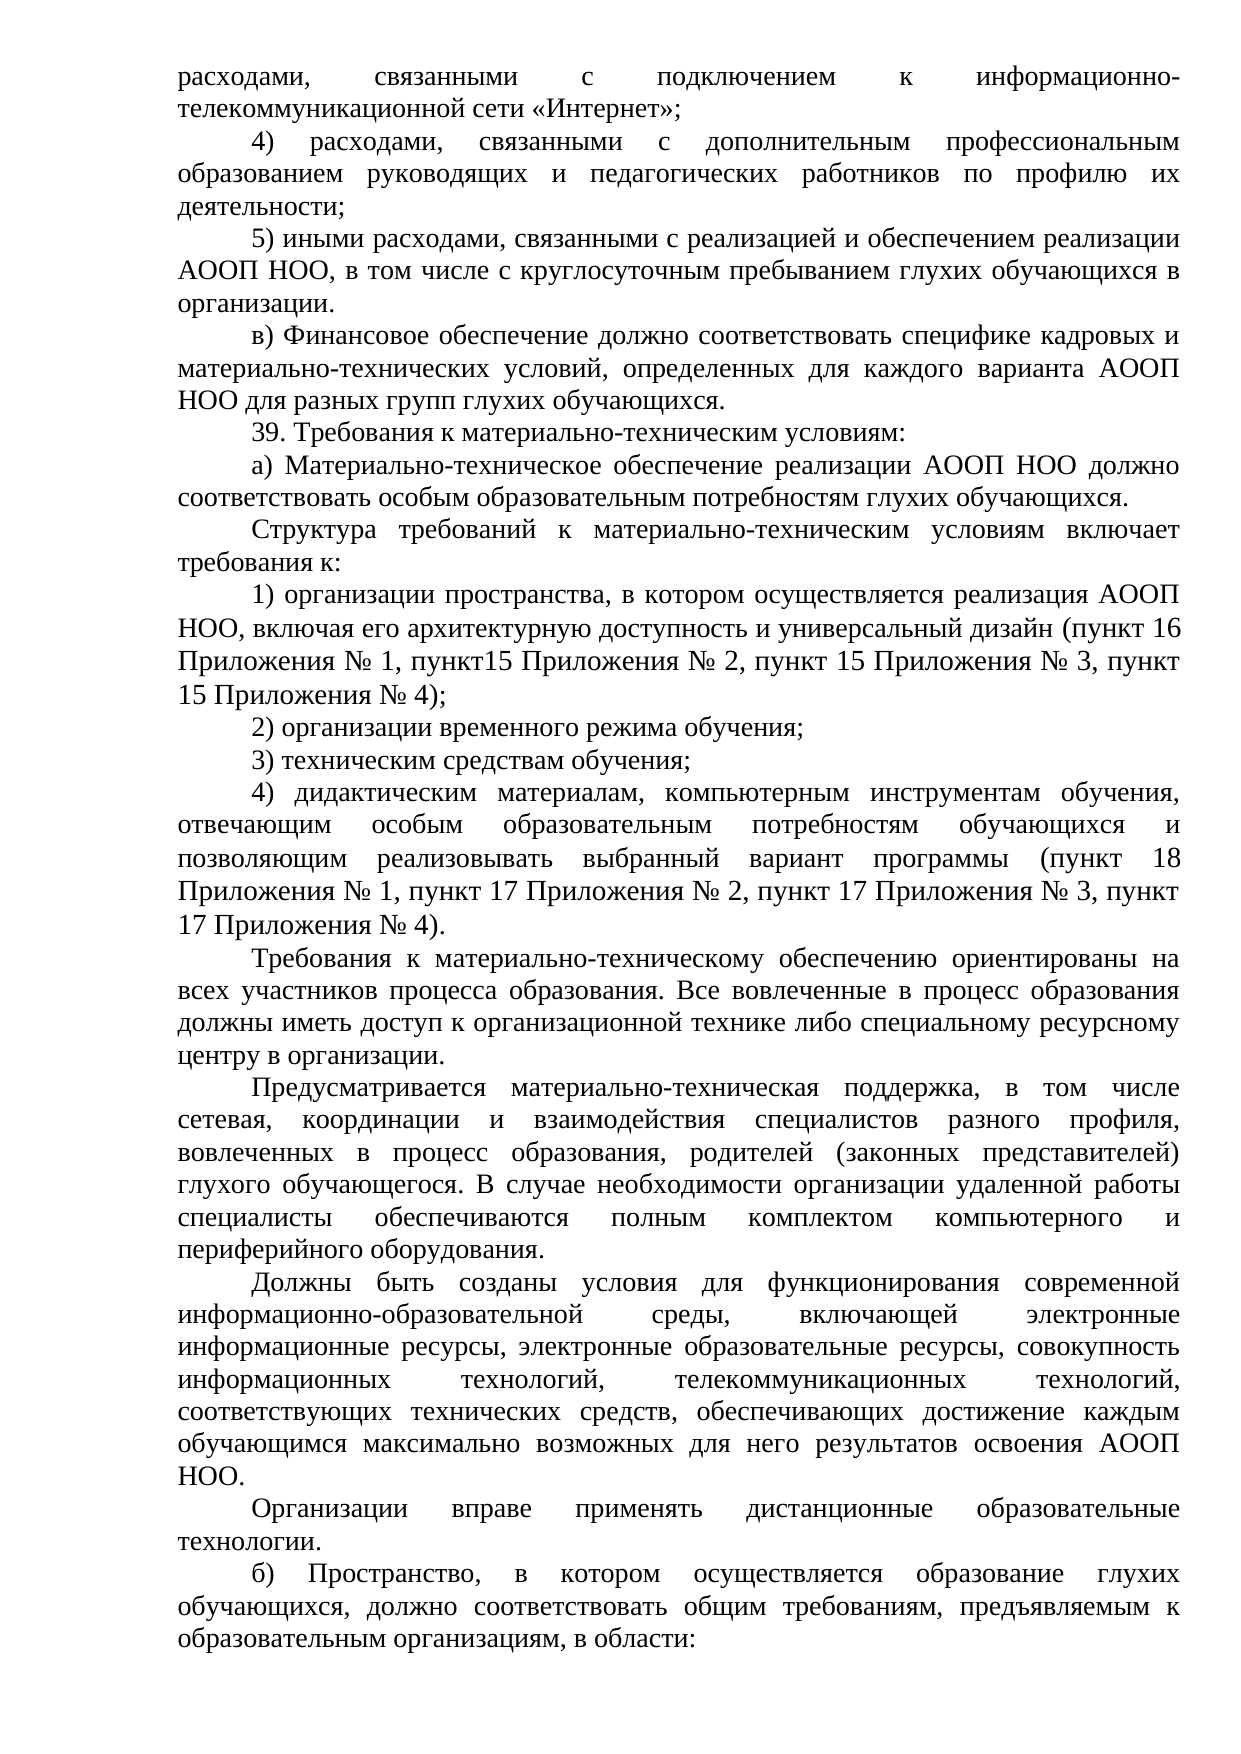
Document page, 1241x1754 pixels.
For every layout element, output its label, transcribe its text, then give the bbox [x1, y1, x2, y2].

text в) Финансовое обеспечение должно соответствовать специфике кадровых и материально-технических условий, определенных для каждого варианта АООП НОО для разных групп глухих обучающихся. [177, 318, 1181, 415]
text 4) расходами, связанными с дополнительным профессиональным образованием руководящих и педагогических работников по профилю их деятельности; [177, 124, 1181, 221]
text 39. Требования к материально-техническим условиям: [177, 415, 1181, 448]
text 5) иными расходами, связанными с реализацией и обеспечением реализации АООП НОО, в том числе с круглосуточным пребыванием глухих обучающихся в организации. [177, 221, 1181, 318]
text Предусматривается материально-техническая поддержка, в том числе сетевая, координации и взаимодействия специалистов разного профиля, вовлеченных в процесс образования, родителей (законных представителей) глухого обучающегося. В случае необходимости организации удаленной работы специалисты обеспечиваются полным комплектом компьютерного и периферийного оборудования. [177, 1070, 1181, 1264]
text 3) техническим средствам обучения; [177, 743, 1181, 775]
text 4) дидактическим материалам, компьютерным инструментам обучения, отвечающим особым образовательным потребностям обучающихся и позволяющим реализовывать выбранный вариант программы (пункт 18 Приложения № 1, пункт 17 Приложения № 2, пункт 17 Приложения № 3, пункт 17 Приложения № 4). [177, 775, 1181, 941]
text 2) организации временного режима обучения; [177, 710, 1181, 743]
text Должны быть созданы условия для функционирования современной информационно-образовательной среды, включающей электронные информационные ресурсы, электронные образовательные ресурсы, совокупность информационных технологий, телекоммуникационных технологий, соответствующих технических средств, обеспечивающих достижение каждым обучающимся максимально возможных для него результатов освоения АООП НОО. [177, 1264, 1181, 1491]
text а) Материально-техническое обеспечение реализации АООП НОО должно соответствовать особым образовательным потребностям глухих обучающихся. [177, 448, 1181, 513]
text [177, 59, 1181, 124]
text Структура требований к материально-техническим условиям включает требования к: [177, 513, 1181, 577]
text 1) организации пространства, в котором осуществляется реализация АООП НОО, включая его архитектурную доступность и универсальный дизайн (пункт 16 Приложения № 1, пункт15 Приложения № 2, пункт 15 Приложения № 3, пункт 15 Приложения № 4); [177, 577, 1181, 710]
text Требования к материально-техническому обеспечению ориентированы на всех участников процесса образования. Все вовлеченные в процесс образования должны иметь доступ к организационной технике либо специальному ресурсному центру в организации. [177, 941, 1181, 1070]
text б) Пространство, в котором осуществляется образование глухих обучающихся, должно соответствовать общим требованиям, предъявляемым к образовательным организациям, в области: [177, 1556, 1181, 1653]
text Организации вправе применять дистанционные образовательные технологии. [177, 1491, 1181, 1556]
